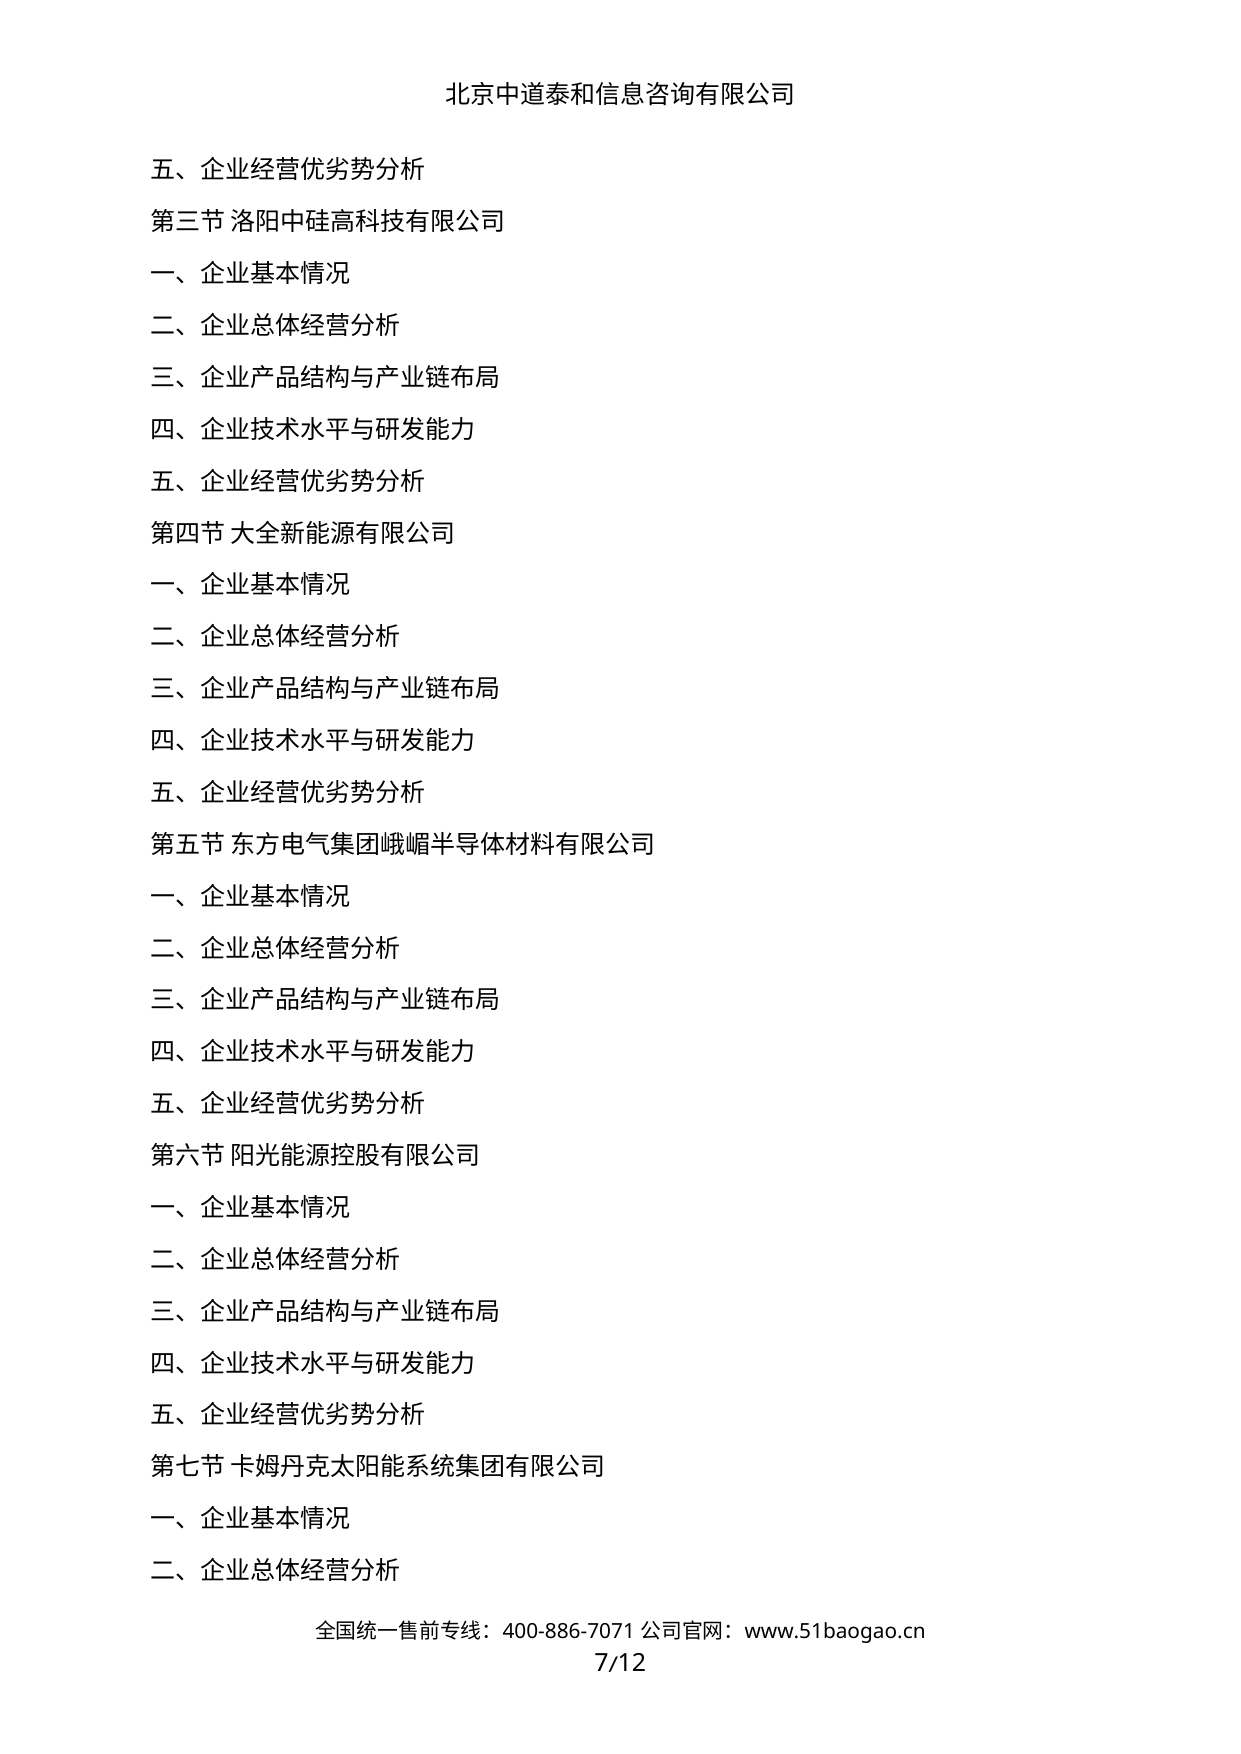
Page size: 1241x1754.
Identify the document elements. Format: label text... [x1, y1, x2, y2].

text 三、企业产品结构与产业链布局 [150, 669, 1090, 705]
text 五、企业经营优劣势分析 [150, 150, 1090, 186]
text 四、企业技术水平与研发能力 [150, 1032, 1090, 1068]
text 四、企业技术水平与研发能力 [150, 1343, 1090, 1379]
text 第六节 阳光能源控股有限公司 [150, 1136, 1090, 1172]
text 二、企业总体经营分析 [150, 306, 1090, 342]
text 二、企业总体经营分析 [150, 1239, 1090, 1276]
text 三、企业产品结构与产业链布局 [150, 1291, 1090, 1327]
text 一、企业基本情况 [150, 876, 1090, 912]
text 五、企业经营优劣势分析 [150, 461, 1090, 497]
text 五、企业经营优劣势分析 [150, 1084, 1090, 1120]
text 二、企业总体经营分析 [150, 617, 1090, 653]
text 一、企业基本情况 [150, 254, 1090, 290]
text 一、企业基本情况 [150, 565, 1090, 601]
text 第七节 卡姆丹克太阳能系统集团有限公司 [150, 1447, 1090, 1483]
text 三、企业产品结构与产业链布局 [150, 357, 1090, 394]
text 三、企业产品结构与产业链布局 [150, 980, 1090, 1016]
text 一、企业基本情况 [150, 1499, 1090, 1535]
text 一、企业基本情况 [150, 1187, 1090, 1224]
text 四、企业技术水平与研发能力 [150, 721, 1090, 757]
text 第五节 东方电气集团峨嵋半导体材料有限公司 [150, 824, 1090, 861]
text 第三节 洛阳中硅高科技有限公司 [150, 202, 1090, 238]
text 第四节 大全新能源有限公司 [150, 513, 1090, 549]
text 五、企业经营优劣势分析 [150, 772, 1090, 809]
text 二、企业总体经营分析 [150, 1551, 1090, 1587]
text 二、企业总体经营分析 [150, 928, 1090, 964]
text 四、企业技术水平与研发能力 [150, 409, 1090, 446]
text 五、企业经营优劣势分析 [150, 1395, 1090, 1431]
